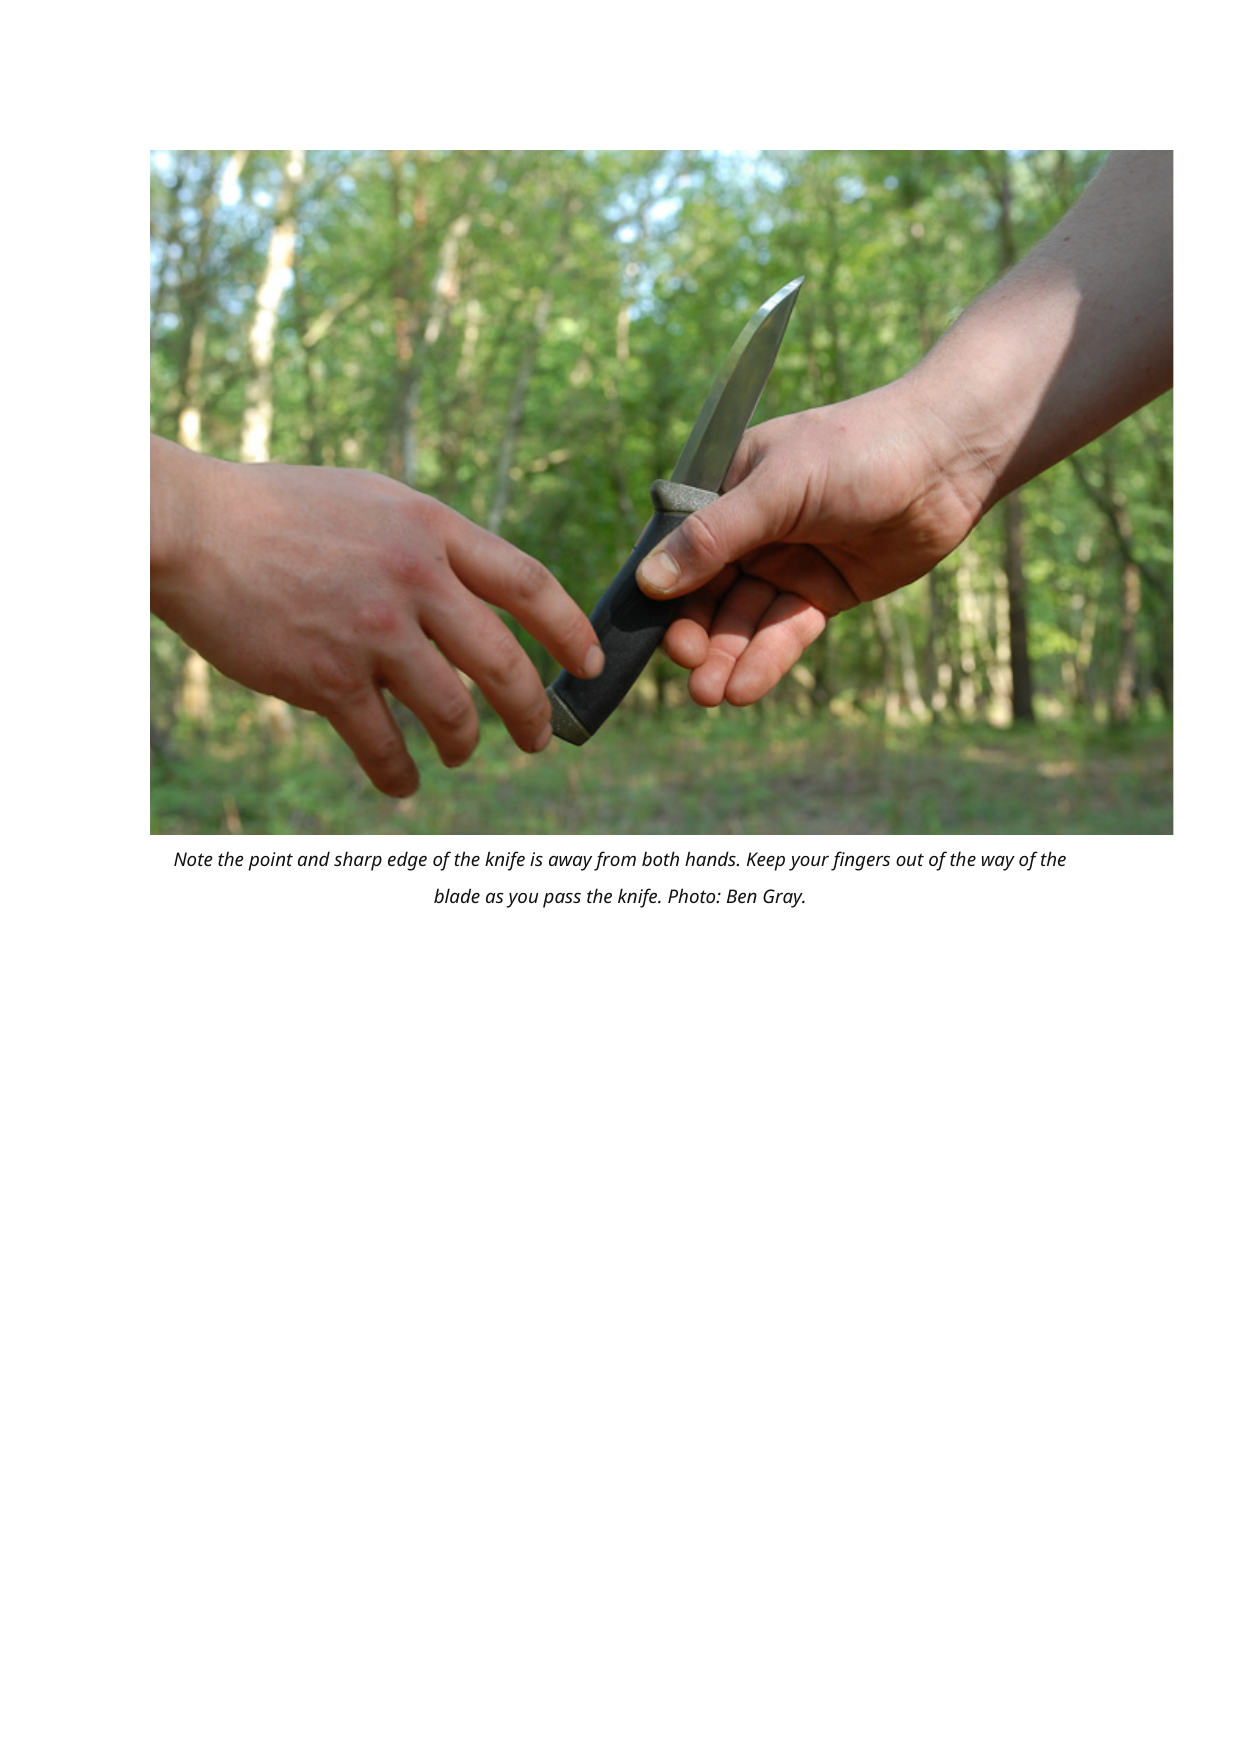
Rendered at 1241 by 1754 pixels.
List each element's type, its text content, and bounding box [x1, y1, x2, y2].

text Note the point and sharp edge of the knife is away from both hands. Keep your fingers out of the way of the blade as you pass the knife. Photo: Ben Gray. [150, 835, 1090, 909]
picture [150, 150, 1174, 835]
